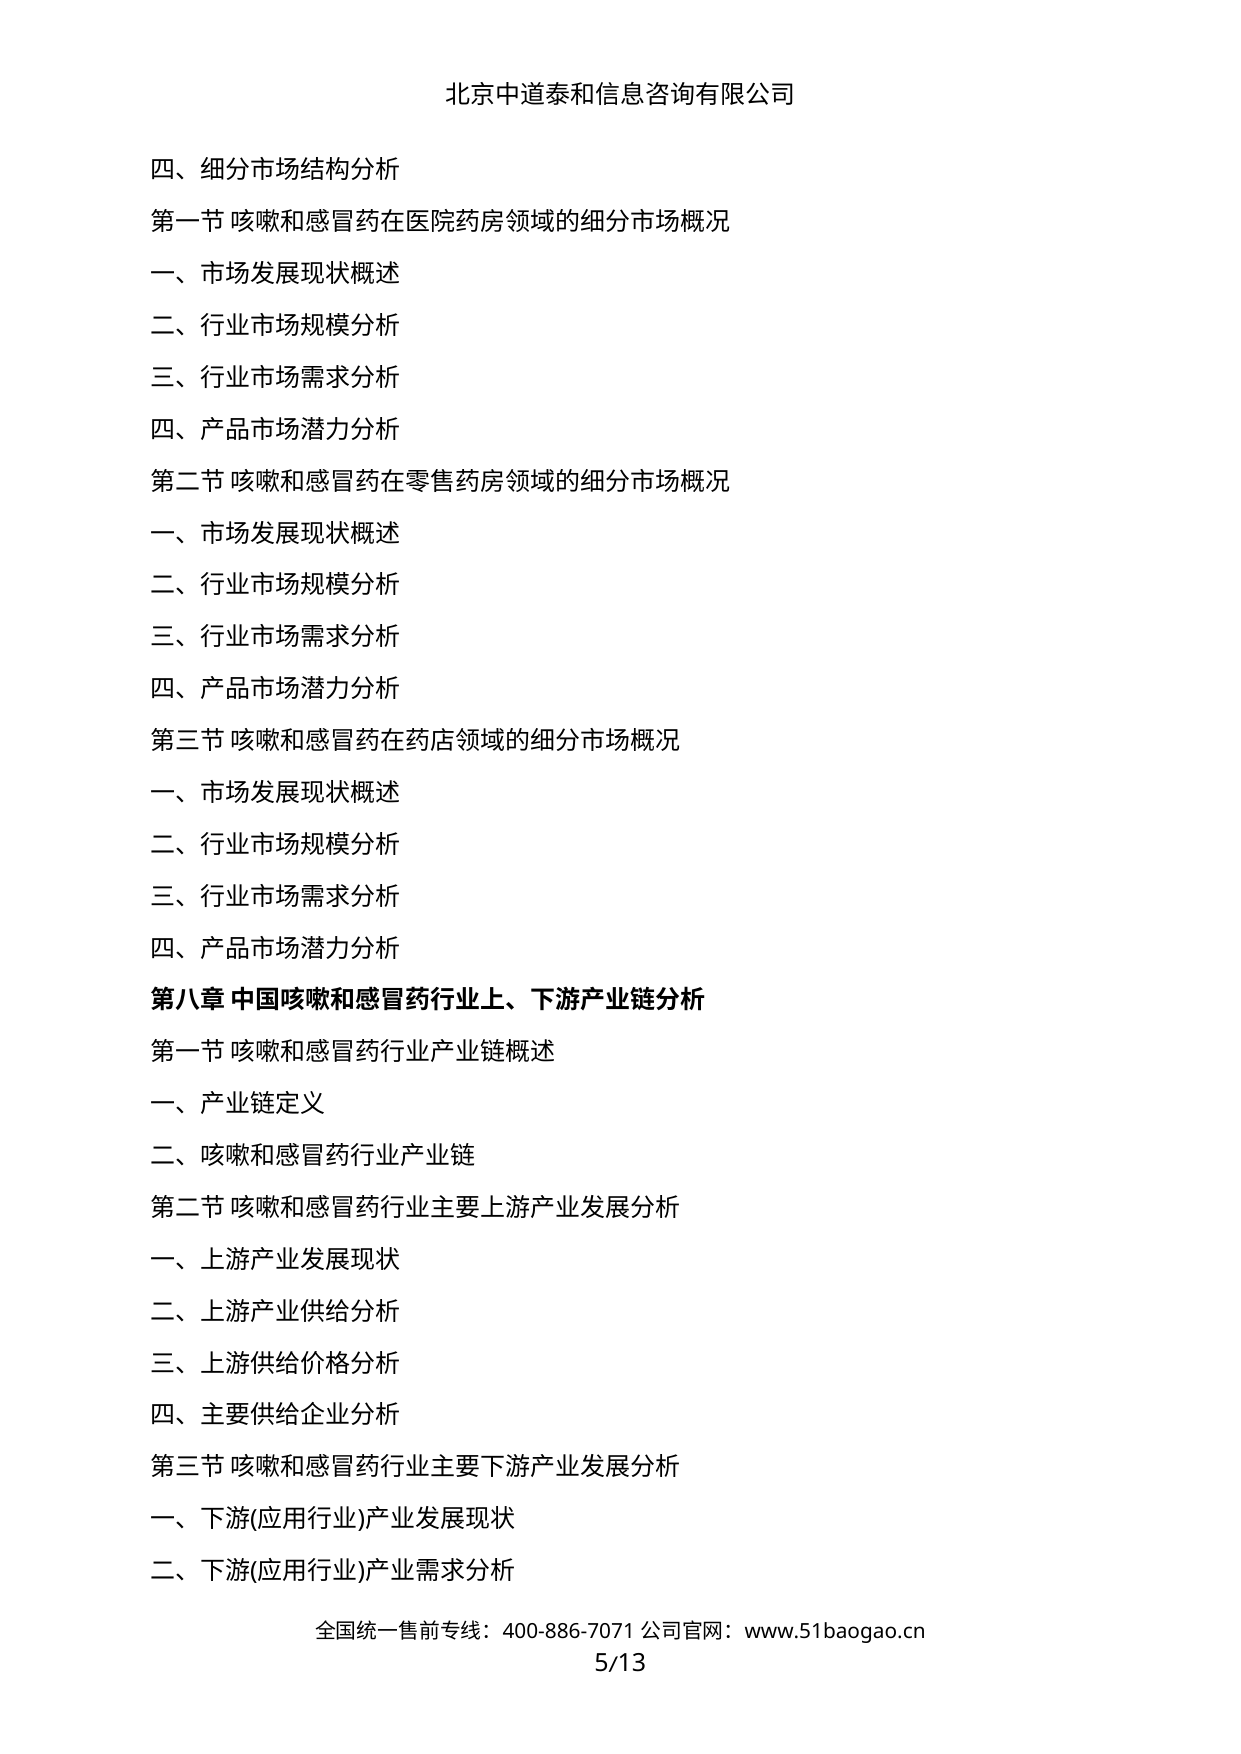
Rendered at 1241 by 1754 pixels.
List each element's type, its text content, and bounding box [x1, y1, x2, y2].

text 一、市场发展现状概述 [150, 513, 1090, 549]
text 一、市场发展现状概述 [150, 772, 1090, 809]
text 二、上游产业供给分析 [150, 1291, 1090, 1327]
text 三、上游供给价格分析 [150, 1343, 1090, 1379]
text 一、下游(应用行业)产业发展现状 [150, 1499, 1090, 1535]
text 四、主要供给企业分析 [150, 1395, 1090, 1431]
text 第八章 中国咳嗽和感冒药行业上、下游产业链分析 [150, 980, 1090, 1016]
text 第一节 咳嗽和感冒药行业产业链概述 [150, 1032, 1090, 1068]
text 二、行业市场规模分析 [150, 824, 1090, 861]
text 三、行业市场需求分析 [150, 357, 1090, 394]
text 一、上游产业发展现状 [150, 1239, 1090, 1276]
text 一、产业链定义 [150, 1084, 1090, 1120]
text 三、行业市场需求分析 [150, 617, 1090, 653]
text 四、产品市场潜力分析 [150, 409, 1090, 446]
text 二、咳嗽和感冒药行业产业链 [150, 1136, 1090, 1172]
text 第三节 咳嗽和感冒药行业主要下游产业发展分析 [150, 1447, 1090, 1483]
text 二、行业市场规模分析 [150, 565, 1090, 601]
text 二、行业市场规模分析 [150, 306, 1090, 342]
text 二、下游(应用行业)产业需求分析 [150, 1551, 1090, 1587]
text 三、行业市场需求分析 [150, 876, 1090, 912]
text 第三节 咳嗽和感冒药在药店领域的细分市场概况 [150, 721, 1090, 757]
text 第二节 咳嗽和感冒药行业主要上游产业发展分析 [150, 1187, 1090, 1224]
text 四、细分市场结构分析 [150, 150, 1090, 186]
text 四、产品市场潜力分析 [150, 928, 1090, 964]
text 第二节 咳嗽和感冒药在零售药房领域的细分市场概况 [150, 461, 1090, 497]
text 第一节 咳嗽和感冒药在医院药房领域的细分市场概况 [150, 202, 1090, 238]
text 四、产品市场潜力分析 [150, 669, 1090, 705]
text 一、市场发展现状概述 [150, 254, 1090, 290]
